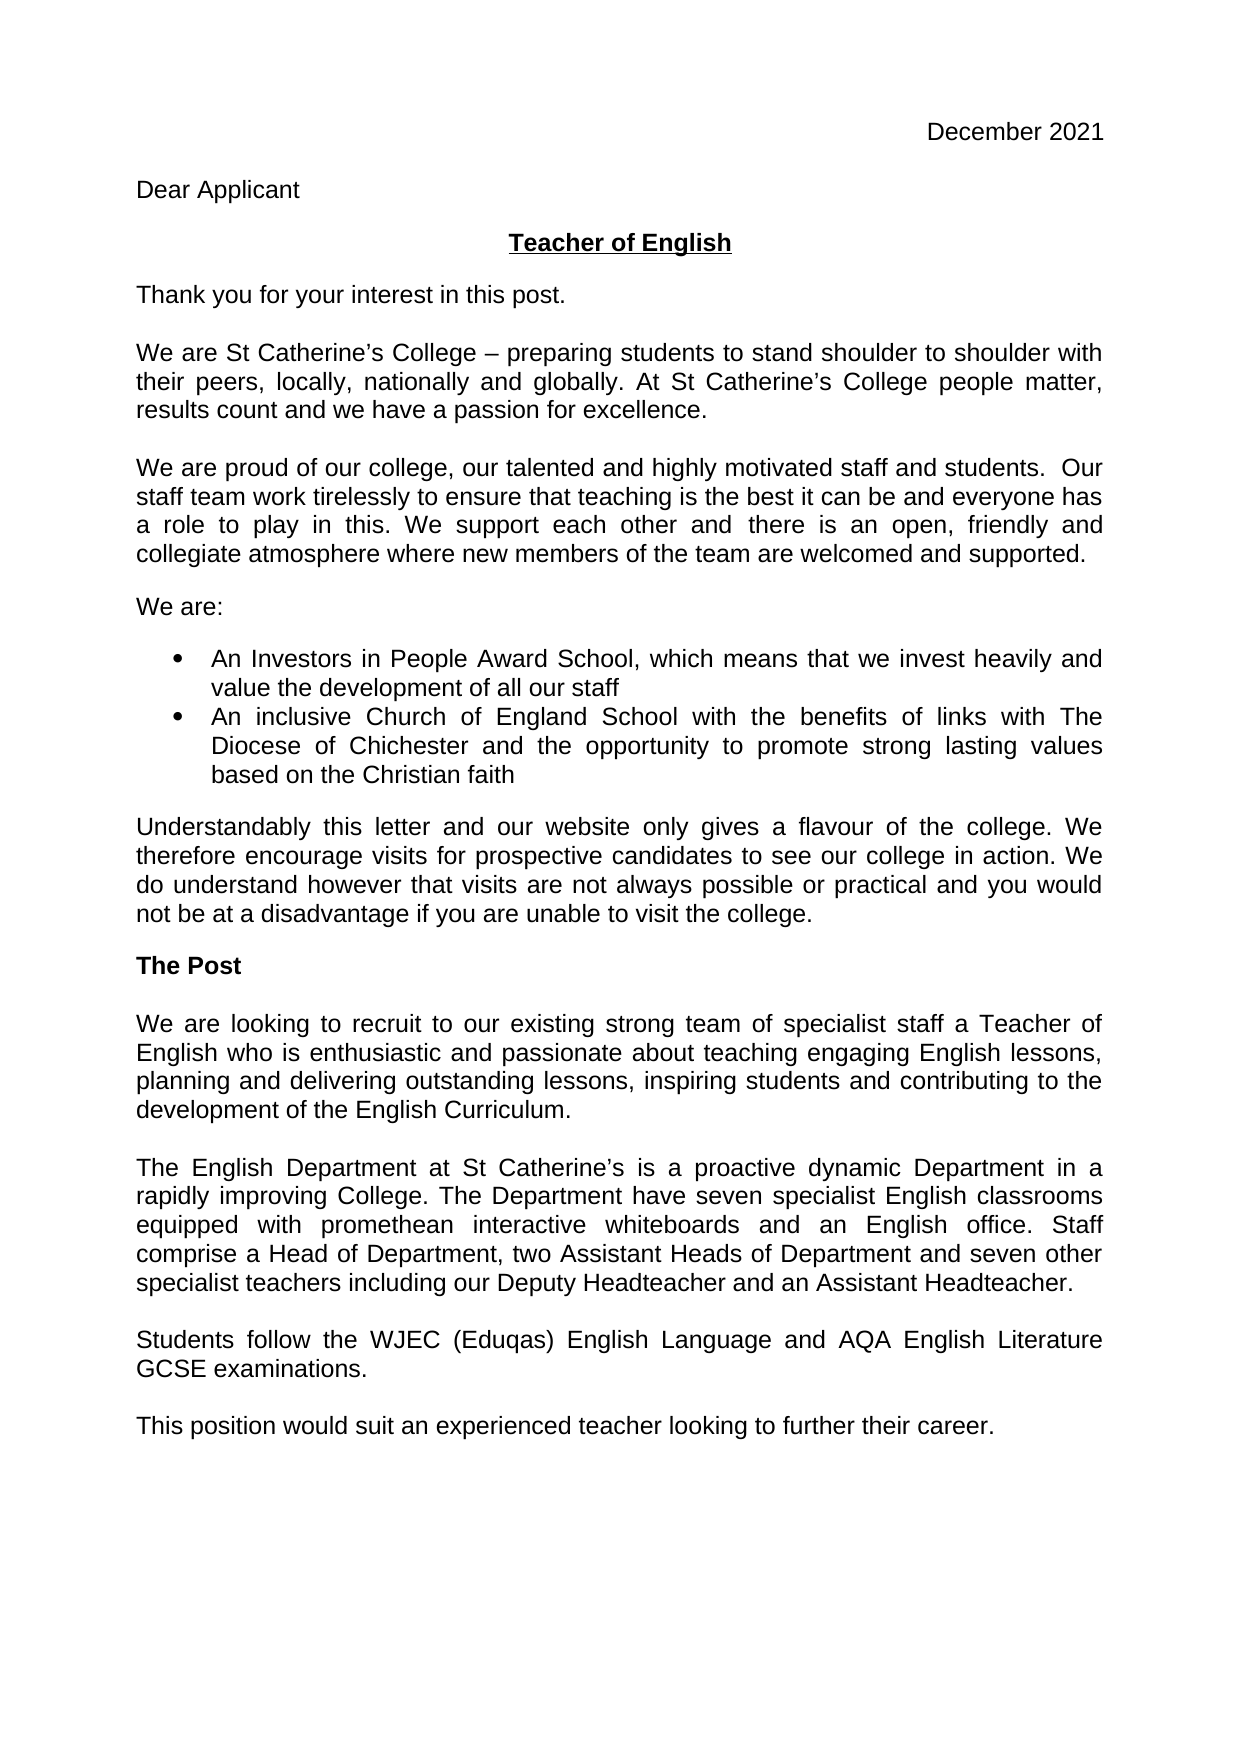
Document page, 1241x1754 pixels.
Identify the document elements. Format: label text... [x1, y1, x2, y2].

text Understandably this letter and our website only gives a flavour of the college. We therefore encourage visits for prospective candidates to see our college in action. We do understand however that visits are not always possible or practical and you would not be at a disadvantage if you are unable to visit the college. [136, 812, 1104, 927]
text We are proud of our college, our talented and highly motivated staff and students. Our staff team work tirelessly to ensure that teaching is the best it can be and everyone has a role to play in this. We support each other and there is an open, friendly and collegiate atmosphere where new members of the team are welcomed and supported. [136, 453, 1104, 568]
text Dear Applicant [136, 175, 1104, 204]
list An Investors in People Award School, which means that we invest heavily and value the development of all our staff [173, 644, 1104, 702]
list An inclusive Church of England School with the benefits of links with The Diocese of Chichester and the opportunity to promote strong lasting values based on the Christian faith [173, 702, 1104, 788]
text The English Department at St Catherine’s is a proactive dynamic Department in a rapidly improving College. The Department have seven specialist English classrooms equipped with promethean interactive whiteboards and an English office. Staff comprise a Head of Department, two Assistant Heads of Department and seven other specialist teachers including our Deputy Headteacher and an Assistant Headteacher. [136, 1153, 1104, 1296]
text Thank you for your interest in this post. [136, 280, 1104, 309]
text Teacher of English [136, 228, 1104, 256]
text We are: [136, 592, 1104, 621]
text This position would suit an experienced teacher looking to further their career. [136, 1411, 1104, 1440]
text December 2021 [136, 117, 1104, 146]
text Students follow the WJEC (Eduqas) English Language and AQA English Literature GCSE examinations. [136, 1325, 1104, 1383]
text We are looking to recruit to our existing strong team of specialist staff a Teacher of English who is enthusiastic and passionate about teaching engaging English lessons, planning and delivering outstanding lessons, inspiring students and contributing to the development of the English Curriculum. [136, 1009, 1104, 1124]
text We are St Catherine’s College – preparing students to stand shoulder to shoulder with their peers, locally, nationally and globally. At St Catherine’s College people matter, results count and we have a passion for excellence. [136, 338, 1104, 424]
text The Post [136, 951, 1104, 980]
